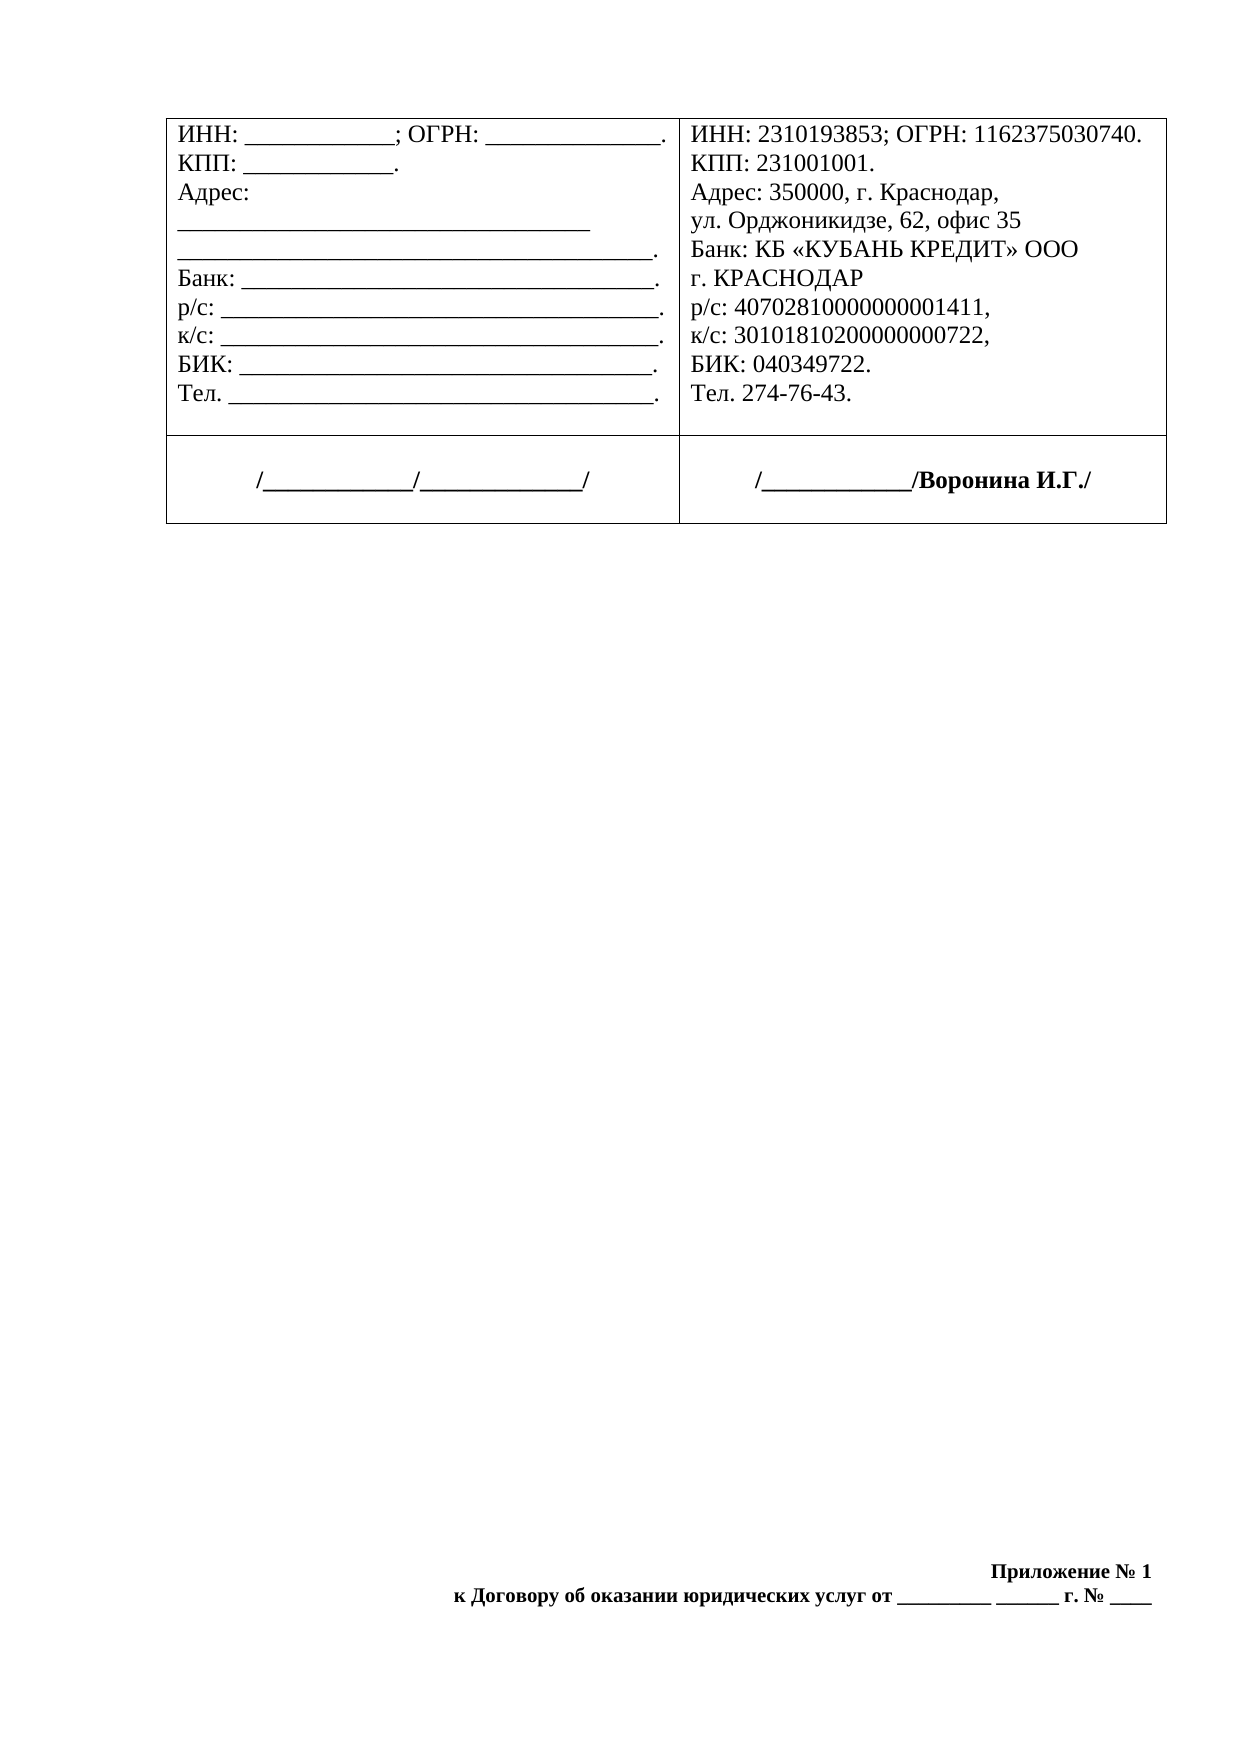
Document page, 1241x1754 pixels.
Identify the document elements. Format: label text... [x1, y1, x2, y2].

table_cell /____________/_____________/ [167, 436, 679, 523]
table_cell ИНН: 2310193853; ОГРН: 1162375030740. КПП: 231001001. Адрес: 350000, г. Краснодар, ул. Орджоникидзе, 62, офис 35 Банк: КБ «КУБАНЬ КРЕДИТ» ООО г. КРАСНОДАР р/с: 40702810000000001411, к/с: 30101810200000000722, БИК: 040349722. Тел. 274-76-43. [680, 119, 1166, 435]
text Приложение № 1 [177, 1559, 1152, 1583]
table_cell ИНН: ____________; ОГРН: ______________. КПП: ____________. Адрес: _________________________________ ______________________________________. Банк: _________________________________. р/с: ___________________________________. к/с: ___________________________________. БИК: _________________________________. Тел. __________________________________. [167, 119, 679, 435]
table_cell /____________/Воронина И.Г./ [680, 436, 1166, 523]
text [177, 1583, 1152, 1607]
